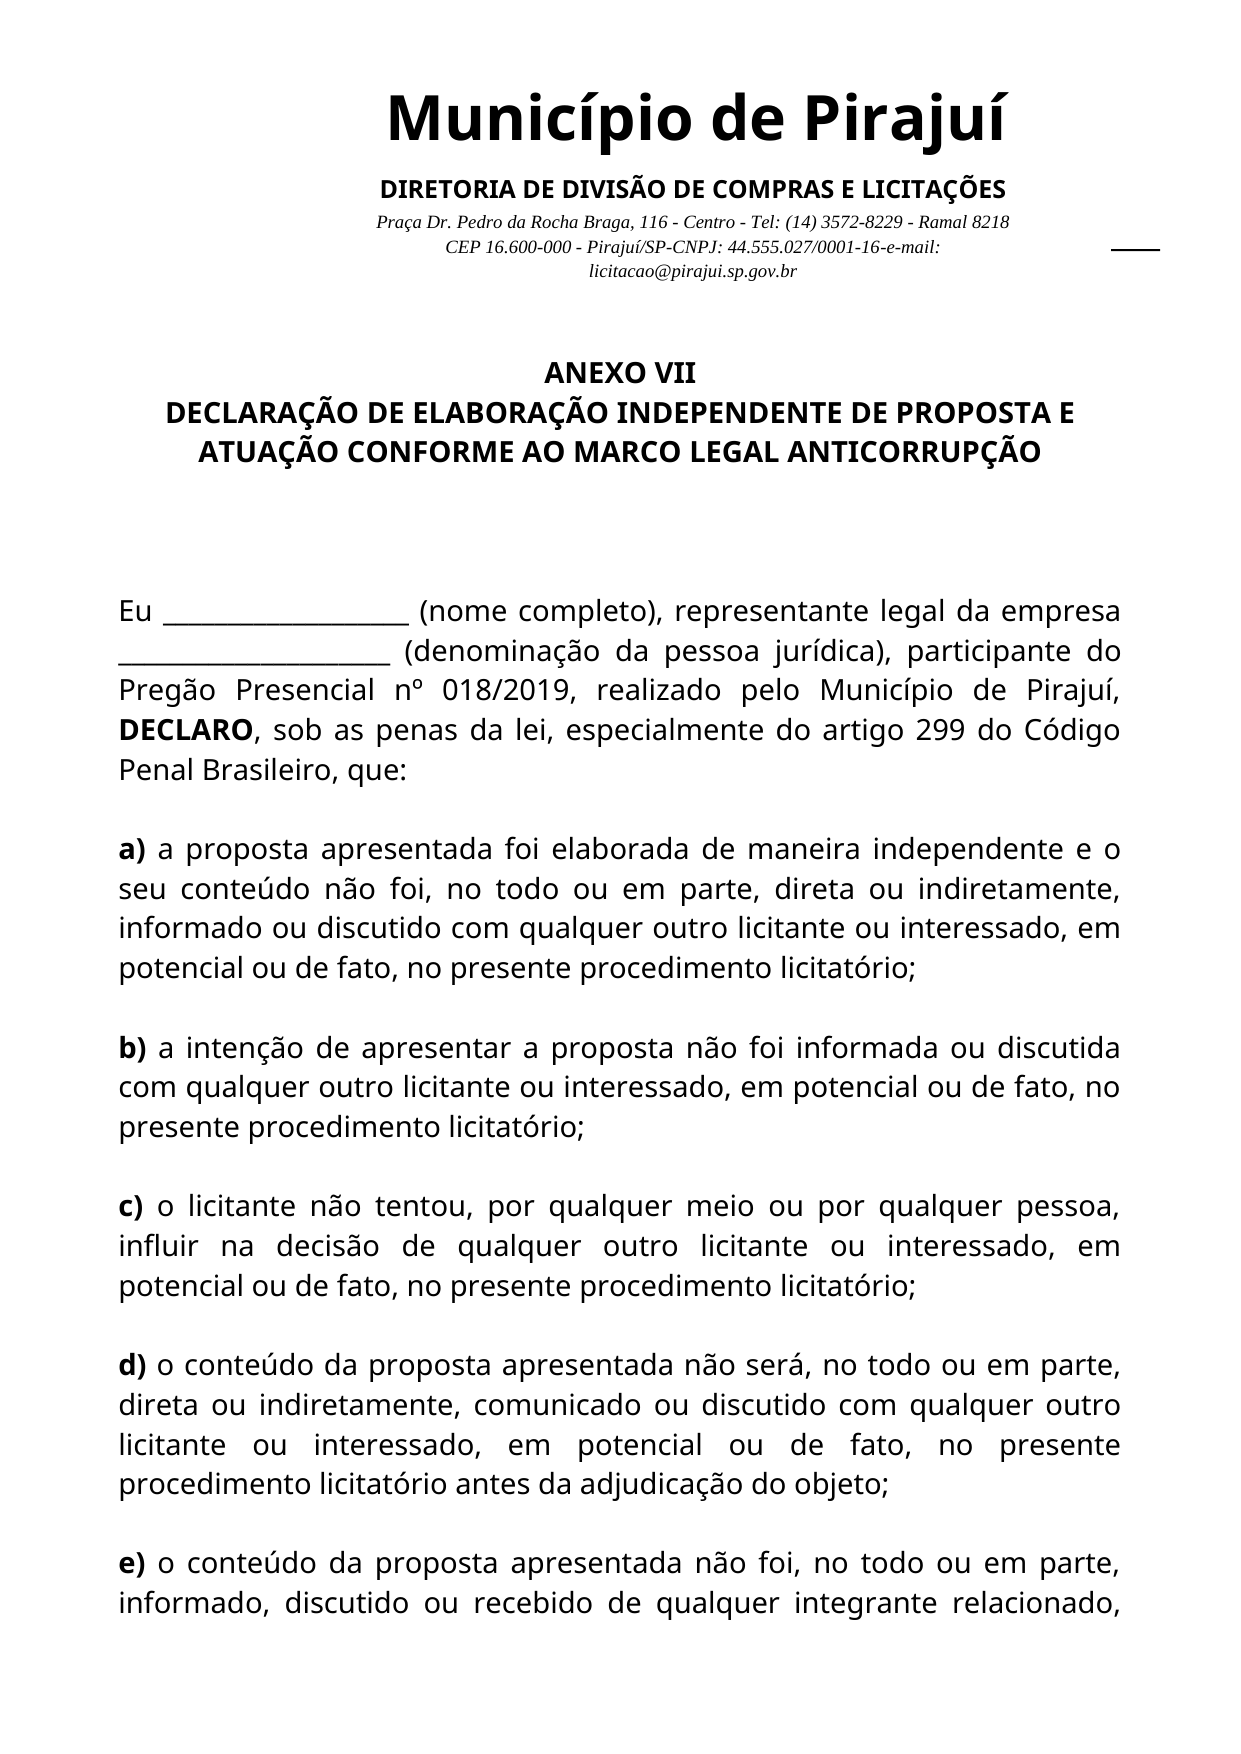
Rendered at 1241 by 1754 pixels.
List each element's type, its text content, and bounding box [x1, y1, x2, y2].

text DECLARAÇÃO DE ELABORAÇÃO INDEPENDENTE DE PROPOSTA E ATUAÇÃO CONFORME AO MARCO LEGAL ANTICORRUPÇÃO [118, 392, 1122, 471]
text b) a intenção de apresentar a proposta não foi informada ou discutida com qualquer outro licitante ou interessado, em potencial ou de fato, no presente procedimento licitatório; [118, 1027, 1122, 1146]
text Eu ___________________ (nome completo), representante legal da empresa _____________________ (denominação da pessoa jurídica), participante do Pregão Presencial nº 018/2019, realizado pelo Município de Pirajuí, DECLARO, sob as penas da lei, especialmente do artigo 299 do Código Penal Brasileiro, que: [118, 590, 1122, 789]
text ANEXO VII [118, 352, 1122, 392]
text d) o conteúdo da proposta apresentada não será, no todo ou em parte, direta ou indiretamente, comunicado ou discutido com qualquer outro licitante ou interessado, em potencial ou de fato, no presente procedimento licitatório antes da adjudicação do objeto; [118, 1344, 1122, 1503]
text c) o licitante não tentou, por qualquer meio ou por qualquer pessoa, influir na decisão de qualquer outro licitante ou interessado, em potencial ou de fato, no presente procedimento licitatório; [118, 1186, 1122, 1305]
text a) a proposta apresentada foi elaborada de maneira independente e o seu conteúdo não foi, no todo ou em parte, direta ou indiretamente, informado ou discutido com qualquer outro licitante ou interessado, em potencial ou de fato, no presente procedimento licitatório; [118, 828, 1122, 987]
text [118, 1543, 1122, 1622]
